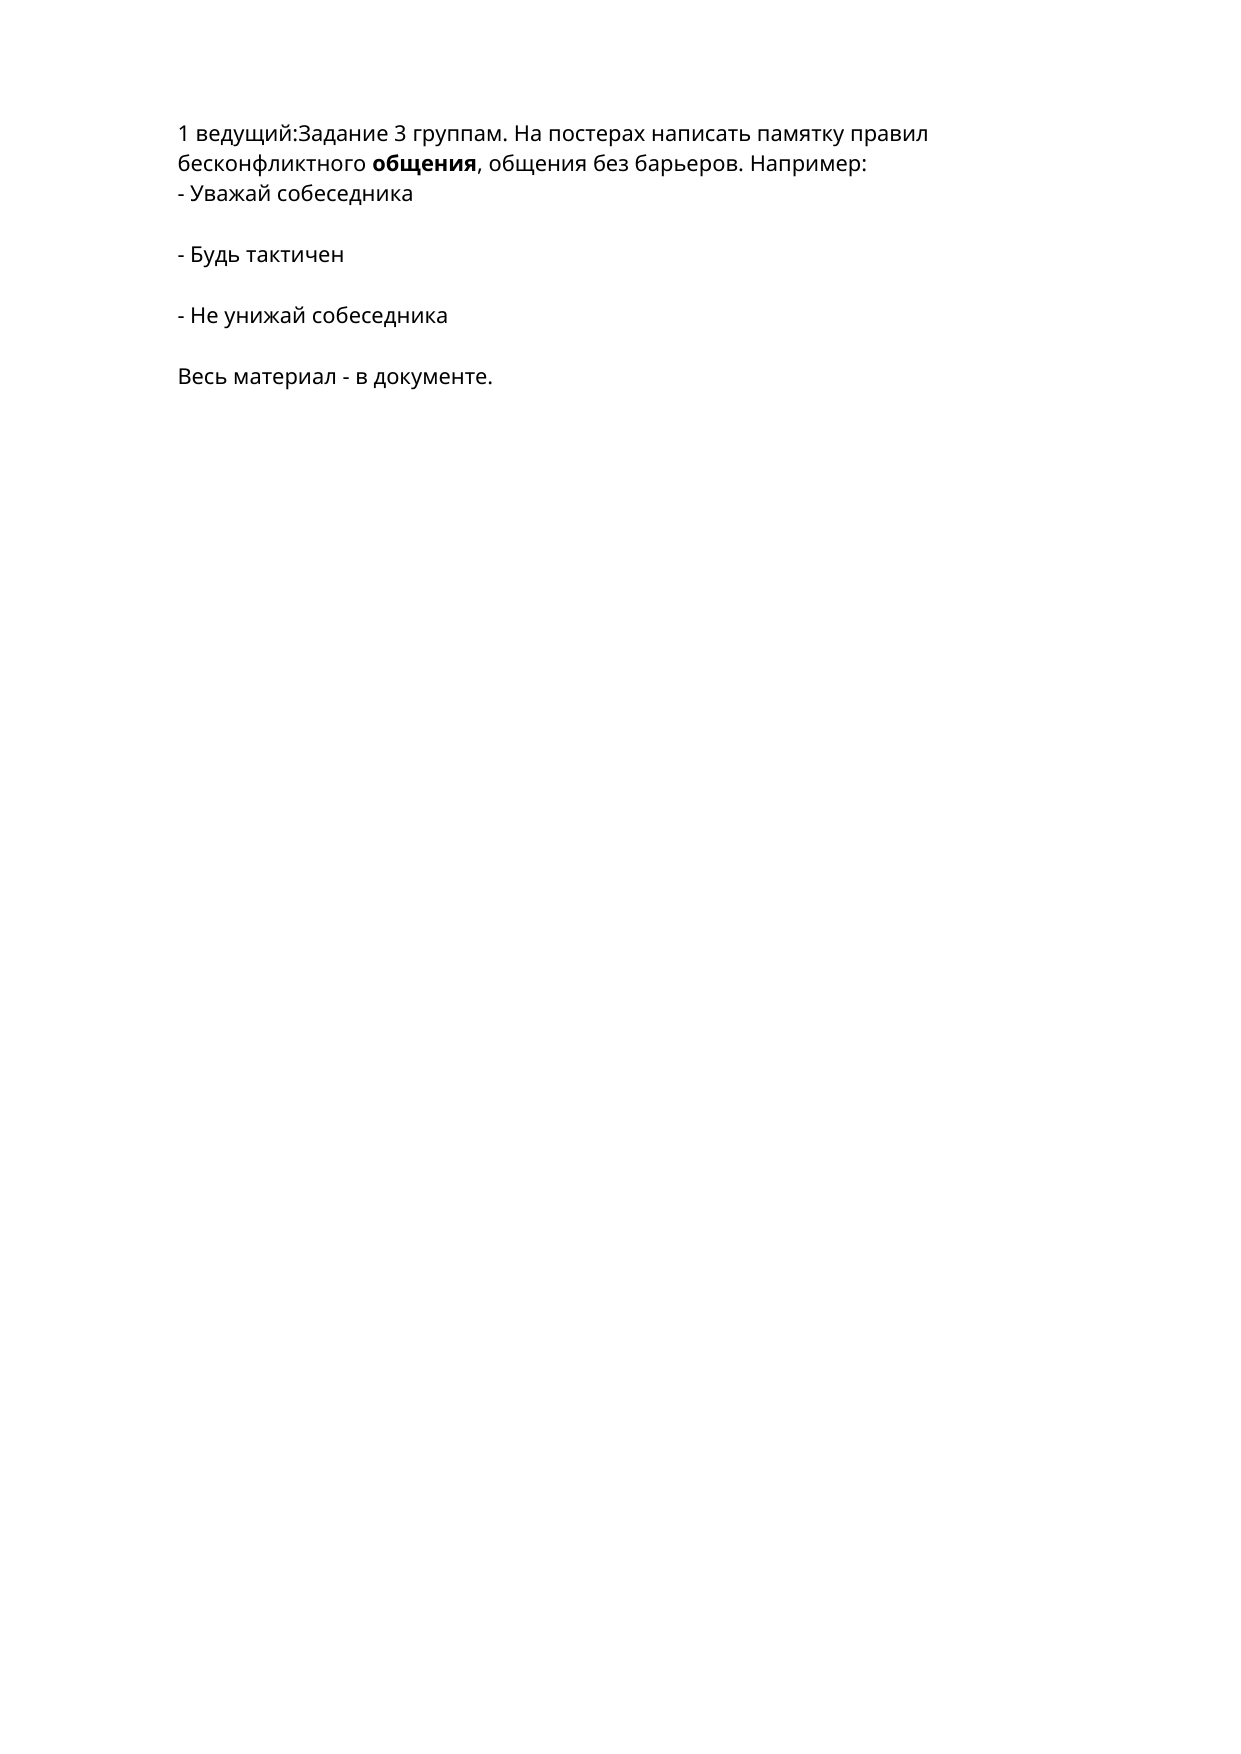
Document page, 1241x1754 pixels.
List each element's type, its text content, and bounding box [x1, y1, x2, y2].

text - Будь тактичен [177, 239, 1152, 268]
text - Не унижай собеседника [177, 300, 1152, 329]
text - Уважай собеседника [177, 178, 1152, 207]
text 1 ведущий:Задание 3 группам. На постерах написать памятку правил бесконфликтного общения, общения без барьеров. Например: [177, 118, 1152, 178]
text Весь материал - в документе. [177, 361, 1152, 391]
